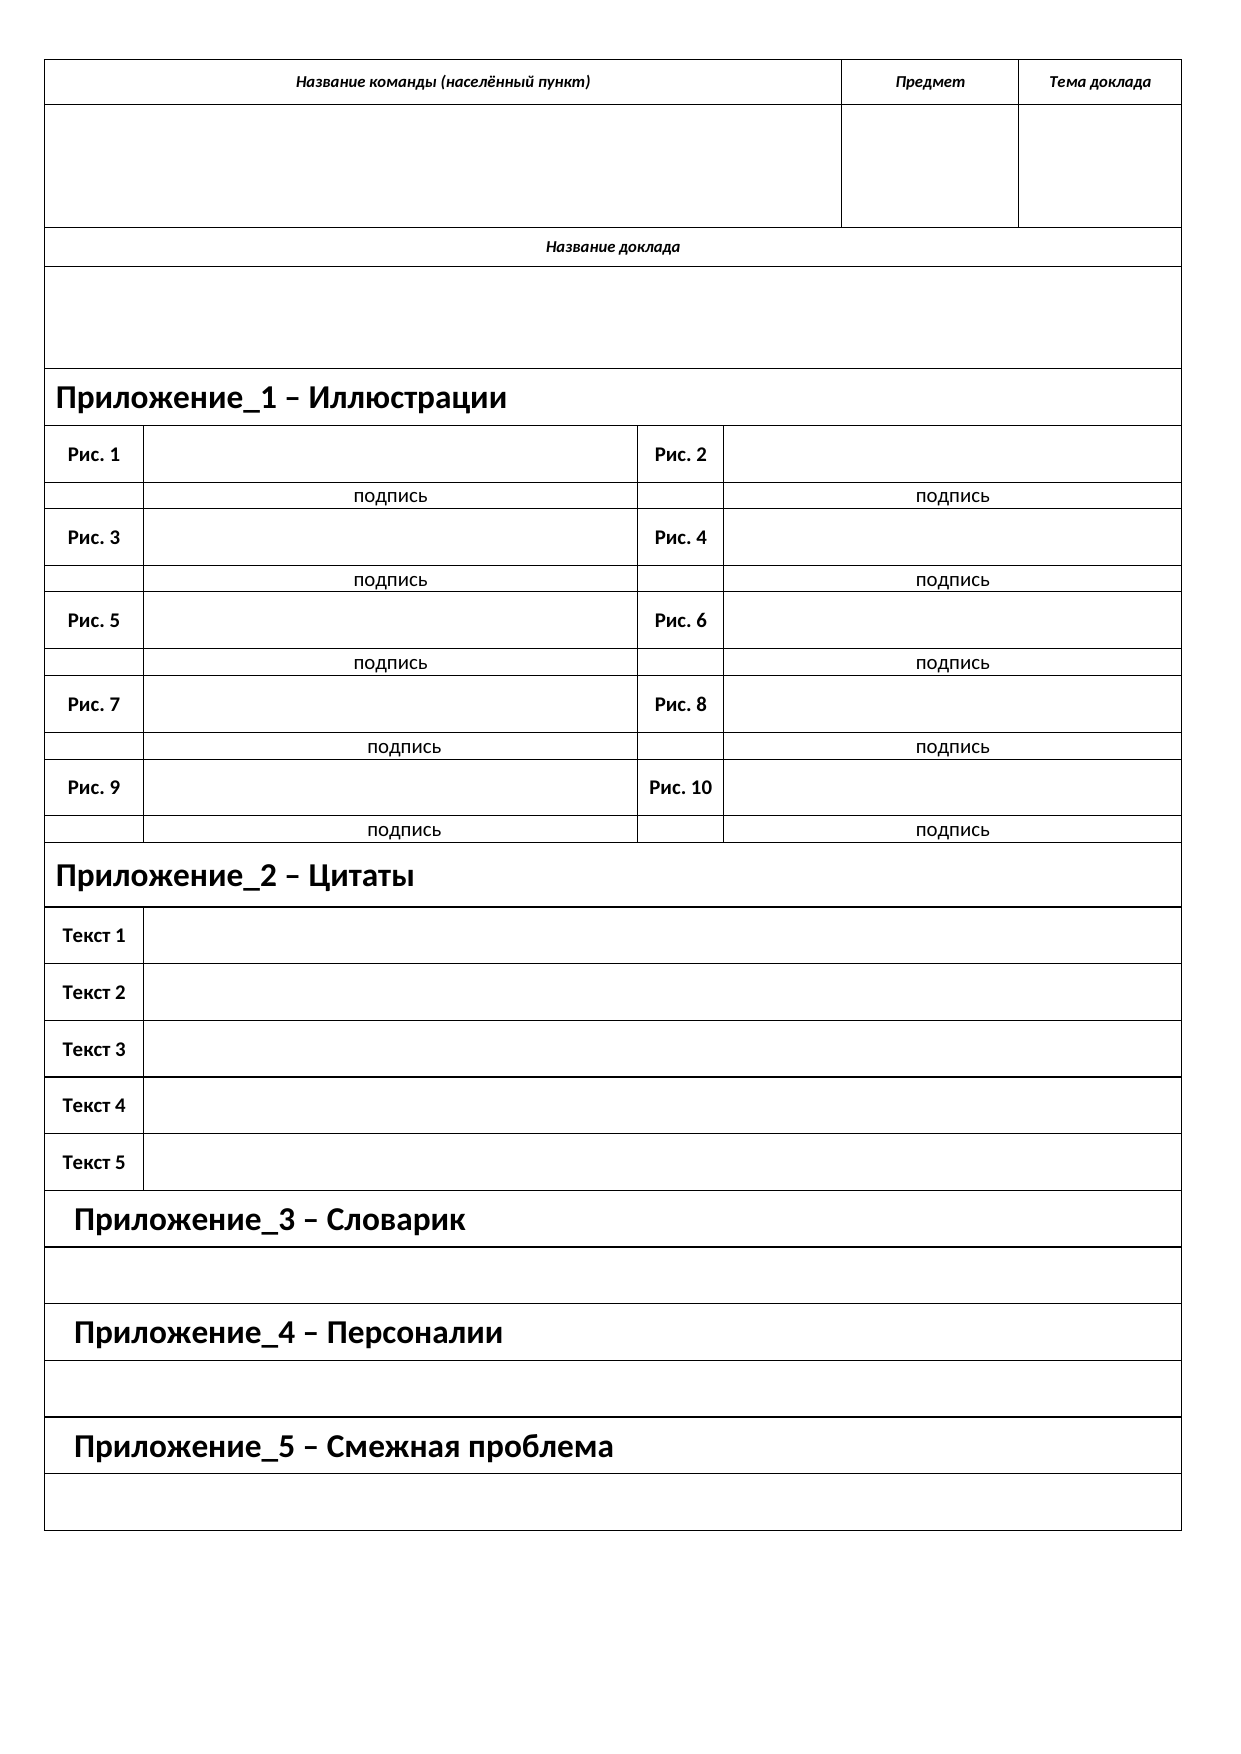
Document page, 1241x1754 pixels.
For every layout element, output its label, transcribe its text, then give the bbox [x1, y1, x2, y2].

table_cell подпись [724, 733, 1181, 758]
table_cell Рис. 7 [45, 676, 143, 732]
table_cell [724, 426, 1181, 482]
table_cell Рис. 3 [45, 509, 143, 565]
table_cell Рис. 8 [638, 676, 723, 732]
table_cell Рис. 9 [45, 760, 143, 815]
table_cell [144, 908, 1181, 963]
table_cell Приложение_4 – Персоналии [45, 1304, 1181, 1360]
table_cell [144, 1134, 1181, 1190]
table_cell подпись [144, 733, 637, 758]
table_cell подпись [144, 483, 637, 508]
table_cell [638, 816, 723, 842]
table_cell подпись [144, 649, 637, 675]
table_cell [638, 566, 723, 591]
table_cell [45, 483, 143, 508]
table_cell [45, 1361, 1181, 1416]
table_cell [45, 733, 143, 758]
table_cell [144, 592, 637, 648]
table_cell Приложение_5 – Смежная проблема [45, 1418, 1181, 1473]
table_cell подпись [144, 816, 637, 842]
table_cell [638, 733, 723, 758]
table_cell [144, 426, 637, 482]
table_cell [45, 105, 841, 227]
table_header Предмет [842, 60, 1018, 103]
table_cell Рис. 5 [45, 592, 143, 648]
table_cell [45, 1248, 1181, 1303]
table_cell [144, 964, 1181, 1020]
table_cell [45, 649, 143, 675]
table_cell [724, 592, 1181, 648]
table_cell [842, 105, 1018, 227]
table_cell Текст 5 [45, 1134, 143, 1190]
table_cell [45, 1474, 1181, 1530]
table_cell Текст 4 [45, 1078, 143, 1133]
table_cell [724, 760, 1181, 815]
table_cell Приложение_2 – Цитаты [45, 843, 1181, 906]
table_cell [638, 649, 723, 675]
table_header Тема доклада [1019, 60, 1181, 103]
table_cell Приложение_3 – Словарик [45, 1191, 1181, 1246]
table_cell [45, 566, 143, 591]
table_cell [144, 1078, 1181, 1133]
table_cell Приложение_1 – Иллюстрации [45, 369, 1181, 425]
table_header Название команды (населённый пункт) [45, 60, 841, 103]
table_cell подпись [724, 649, 1181, 675]
table_cell Текст 2 [45, 964, 143, 1020]
table_cell [724, 509, 1181, 565]
table_cell подпись [724, 566, 1181, 591]
table_cell подпись [724, 483, 1181, 508]
table_cell [45, 816, 143, 842]
table_cell Рис. 10 [638, 760, 723, 815]
table_cell Текст 3 [45, 1021, 143, 1076]
table_cell [638, 483, 723, 508]
table_cell Название доклада [45, 228, 1181, 266]
table_cell [144, 760, 637, 815]
table_cell [724, 676, 1181, 732]
table_cell [45, 267, 1181, 368]
table_cell Рис. 1 [45, 426, 143, 482]
table_cell Текст 1 [45, 908, 143, 963]
table_cell подпись [144, 566, 637, 591]
table_cell [144, 509, 637, 565]
table_cell Рис. 2 [638, 426, 723, 482]
table_cell Рис. 6 [638, 592, 723, 648]
table_cell Рис. 4 [638, 509, 723, 565]
table_cell [144, 676, 637, 732]
table_cell [144, 1021, 1181, 1076]
table_cell подпись [724, 816, 1181, 842]
table_cell [1019, 105, 1181, 227]
